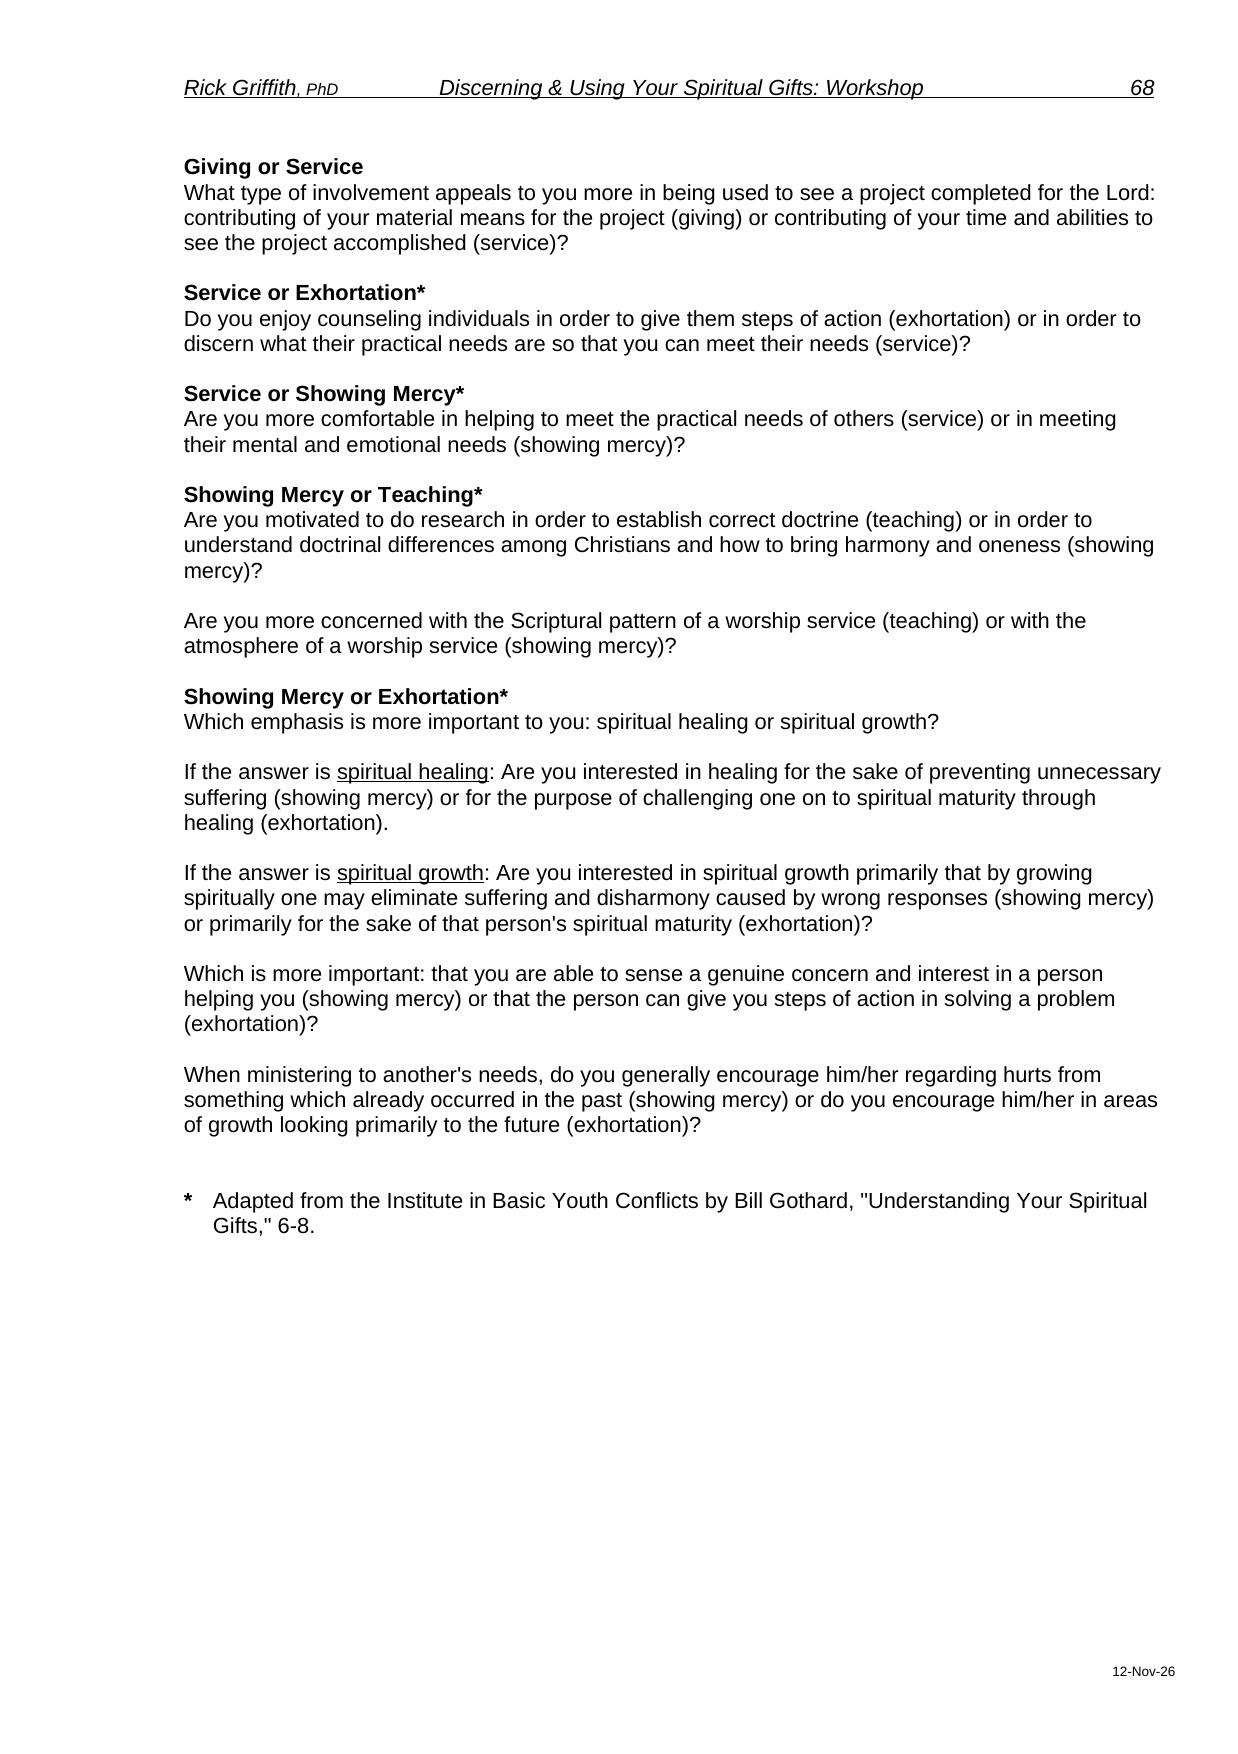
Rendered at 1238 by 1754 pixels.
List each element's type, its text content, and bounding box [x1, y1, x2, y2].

text Which is more important: that you are able to sense a genuine concern and interest in a person helping you (showing mercy) or that the person can give you steps of action in solving a problem (exhortation)? [183, 961, 1166, 1036]
text Service or Exhortation* [183, 280, 1166, 305]
text Service or Showing Mercy* [183, 381, 1166, 406]
text Are you more concerned with the Scriptural pattern of a worship service (teaching) or with the atmosphere of a worship service (showing mercy)? [183, 608, 1166, 658]
text * Adapted from the Institute in Basic Youth Conflicts by Bill Gothard, "Understanding Your Spiritual Gifts," 6-8. [183, 1188, 1166, 1238]
text Which emphasis is more important to you: spiritual healing or spiritual growth? [183, 709, 1166, 734]
text When ministering to another's needs, do you generally encourage him/her regarding hurts from something which already occurred in the past (showing mercy) or do you encourage him/her in areas of growth looking primarily to the future (exhortation)? [183, 1062, 1166, 1137]
text Are you motivated to do research in order to establish correct doctrine (teaching) or in order to understand doctrinal differences among Christians and how to bring harmony and oneness (showing mercy)? [183, 507, 1166, 583]
text Giving or Service [183, 154, 1166, 179]
text What type of involvement appeals to you more in being used to see a project completed for the Lord: contributing of your material means for the project (giving) or contributing of your time and abilities to see the project accomplished (service)? [183, 179, 1166, 255]
text Do you enjoy counseling individuals in order to give them steps of action (exhortation) or in order to discern what their practical needs are so that you can meet their needs (service)? [183, 305, 1166, 356]
text Showing Mercy or Teaching* [183, 482, 1166, 507]
text Showing Mercy or Exhortation* [183, 683, 1166, 709]
text Are you more comfortable in helping to meet the practical needs of others (service) or in meeting their mental and emotional needs (showing mercy)? [183, 406, 1166, 457]
text If the answer is spiritual healing: Are you interested in healing for the sake of preventing unnecessary suffering (showing mercy) or for the purpose of challenging one on to spiritual maturity through healing (exhortation). [183, 759, 1166, 835]
text If the answer is spiritual growth: Are you interested in spiritual growth primarily that by growing spiritually one may eliminate suffering and disharmony caused by wrong responses (showing mercy) or primarily for the sake of that person's spiritual maturity (exhortation)? [183, 860, 1166, 936]
